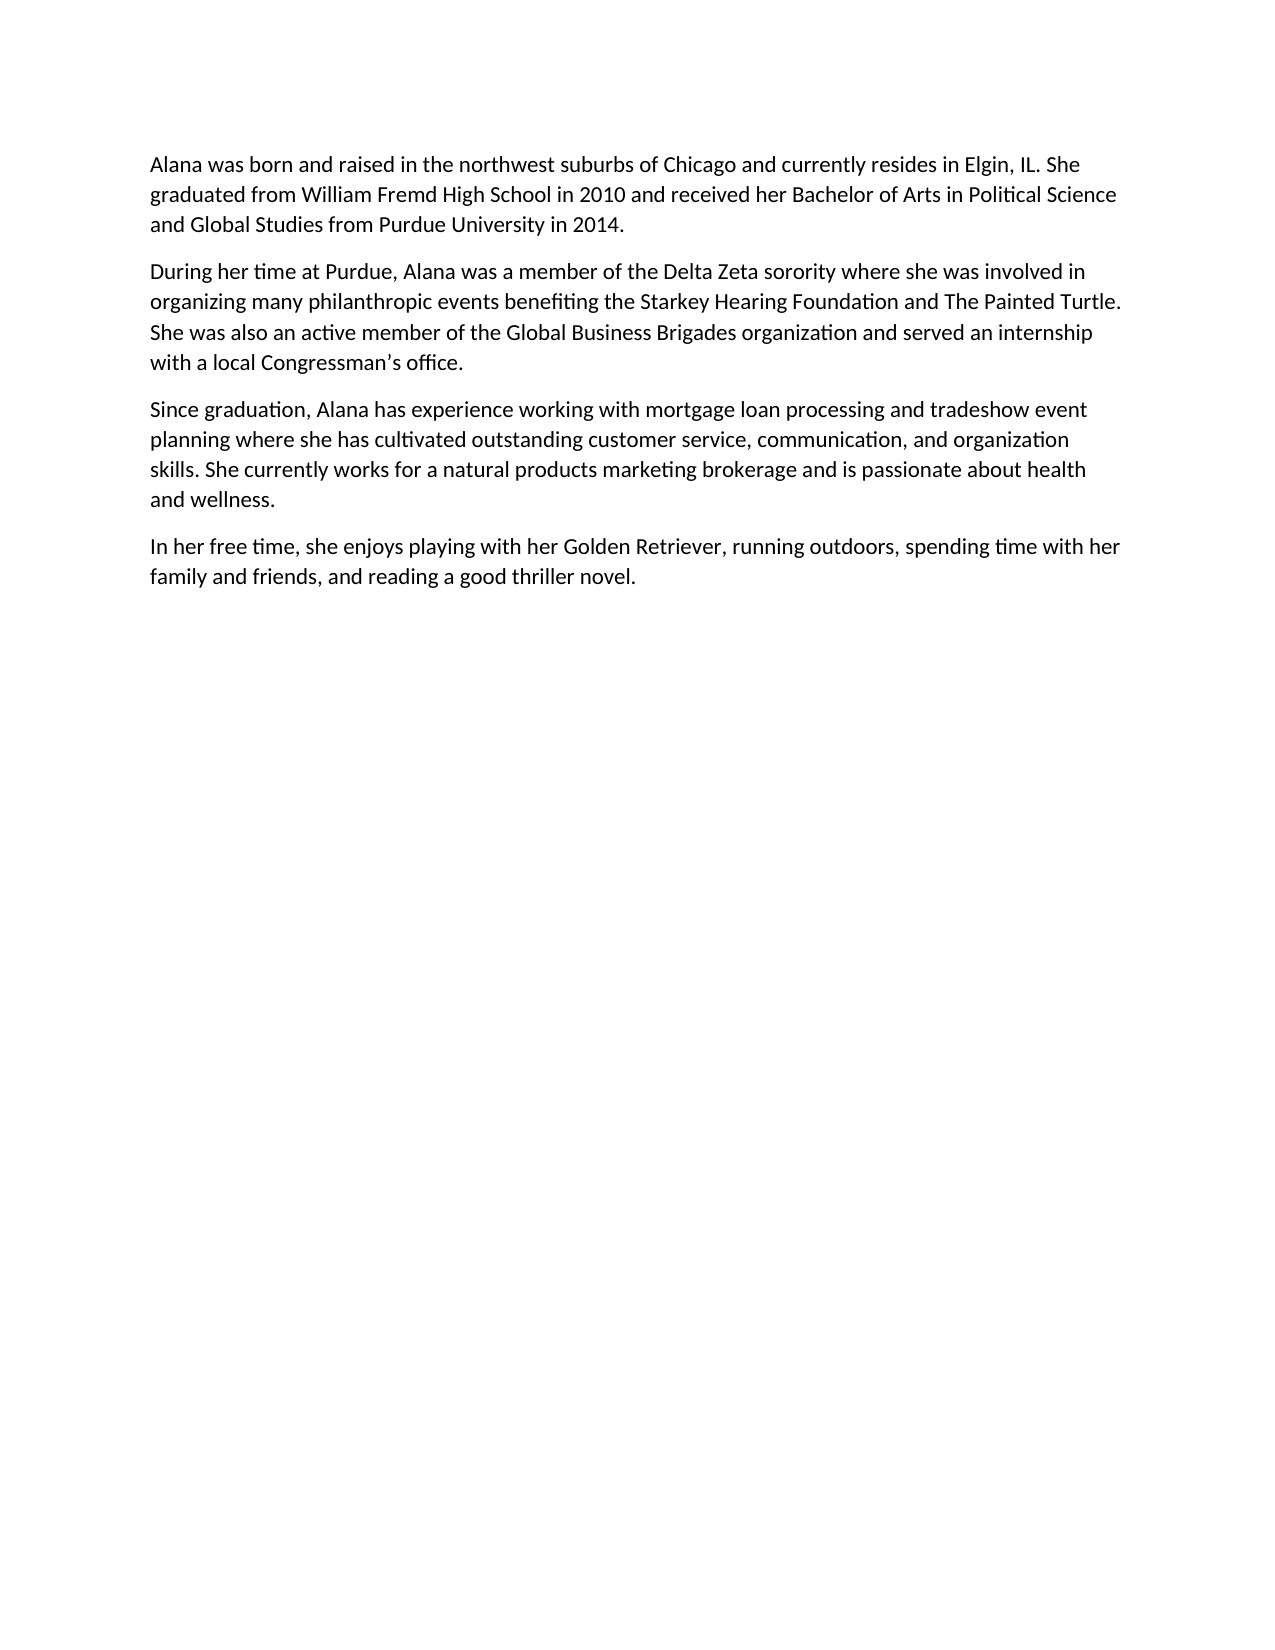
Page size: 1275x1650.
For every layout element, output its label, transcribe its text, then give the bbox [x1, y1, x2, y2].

text During her time at Purdue, Alana was a member of the Delta Zeta sorority where she was involved in organizing many philanthropic events benefiting the Starkey Hearing Foundation and The Painted Turtle. She was also an active member of the Global Business Brigades organization and served an internship with a local Congressman’s office. [150, 257, 1125, 376]
text In her free time, she enjoys playing with her Golden Retriever, running outdoors, spending time with her family and friends, and reading a good thriller novel. [150, 532, 1125, 591]
text Alana was born and raised in the northwest suburbs of Chicago and currently resides in Elgin, IL. She graduated from William Fremd High School in 2010 and received her Bachelor of Arts in Political Science and Global Studies from Purdue University in 2014. [150, 150, 1125, 238]
text Since graduation, Alana has experience working with mortgage loan processing and tradeshow event planning where she has cultivated outstanding customer service, communication, and organization skills. She currently works for a natural products marketing brokerage and is passionate about health and wellness. [150, 395, 1125, 513]
